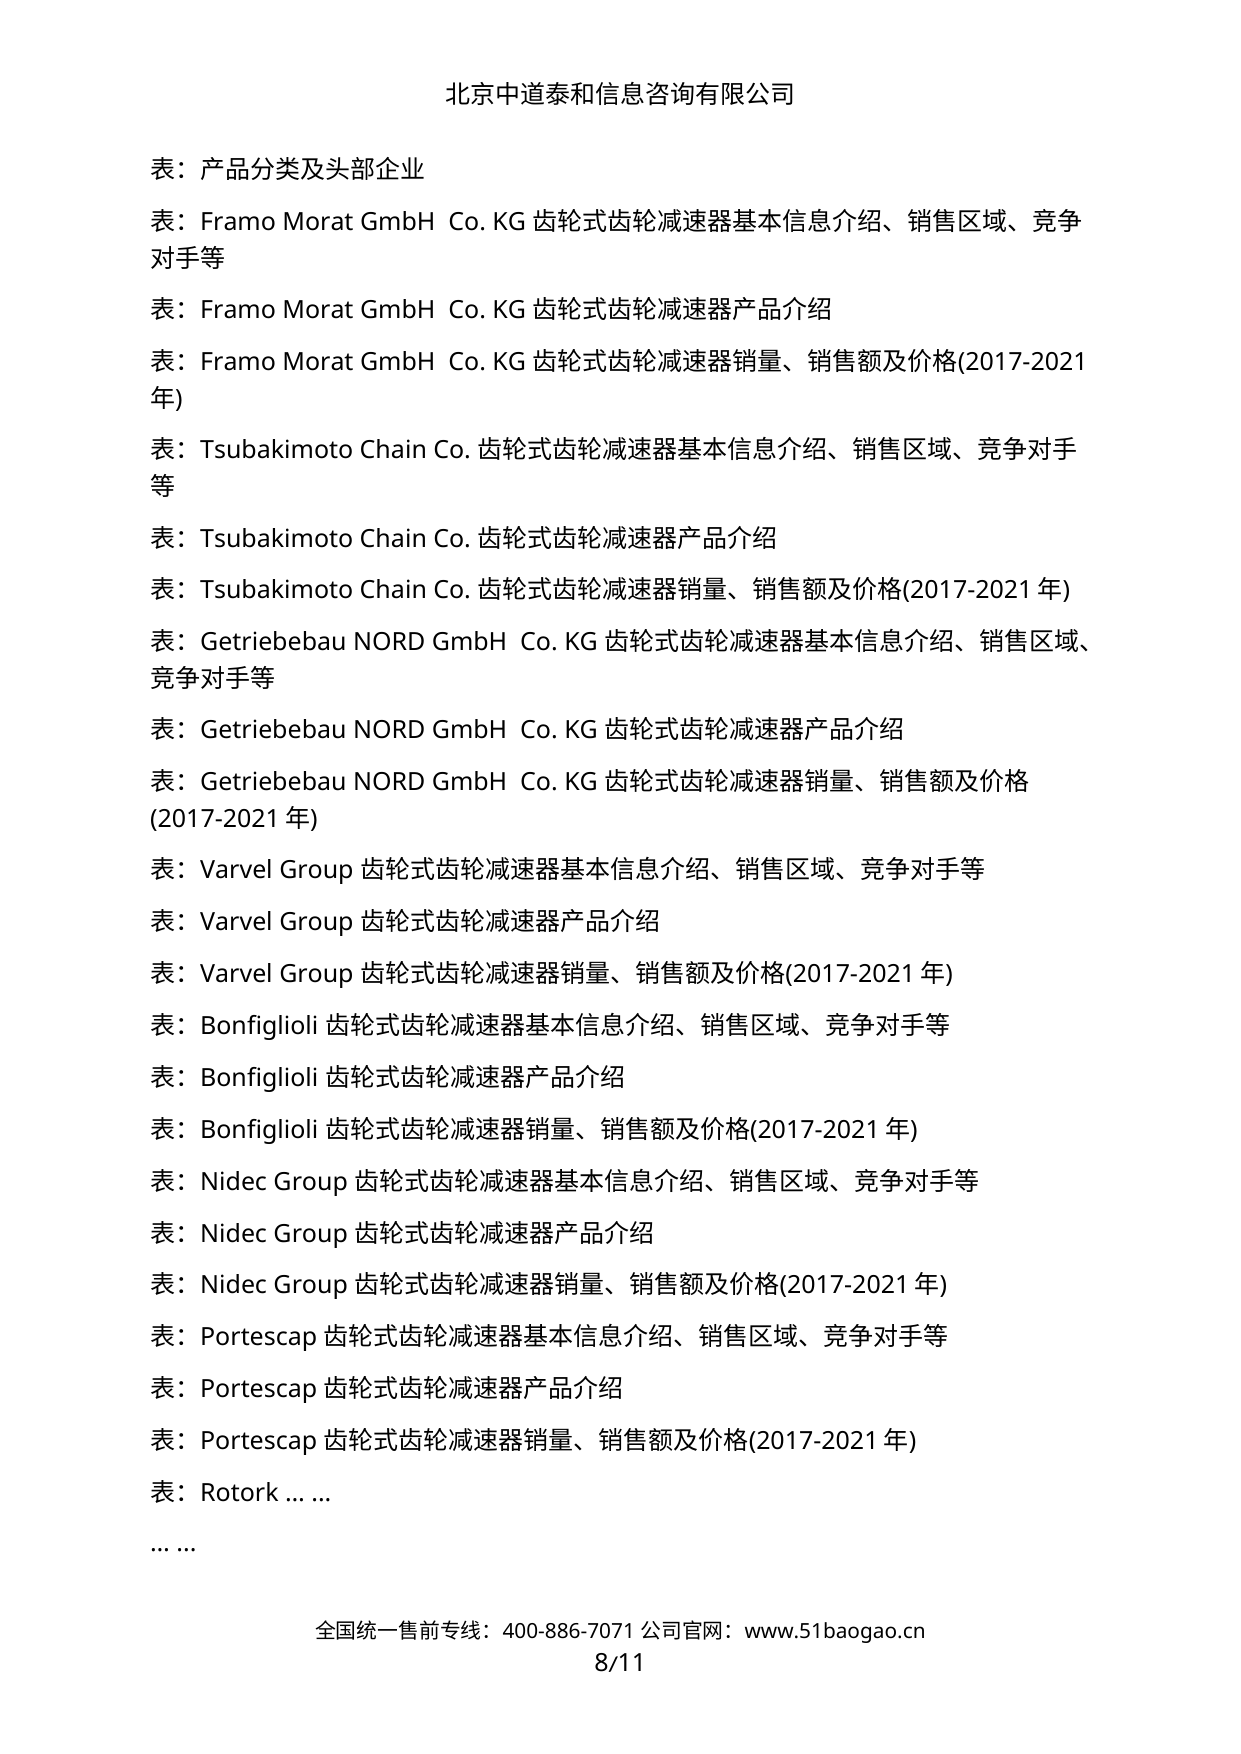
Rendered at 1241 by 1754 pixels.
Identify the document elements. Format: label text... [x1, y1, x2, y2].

text 表：Getriebebau NORD GmbH Co. KG 齿轮式齿轮减速器基本信息介绍、销售区域、竞争对手等 [150, 622, 1090, 694]
text 表：Bonfiglioli 齿轮式齿轮减速器产品介绍 [150, 1057, 1090, 1094]
text 表：Bonfiglioli 齿轮式齿轮减速器基本信息介绍、销售区域、竞争对手等 [150, 1006, 1090, 1042]
text 表：Portescap 齿轮式齿轮减速器基本信息介绍、销售区域、竞争对手等 [150, 1317, 1090, 1353]
text 表：Varvel Group 齿轮式齿轮减速器销量、销售额及价格(2017-2021年) [150, 954, 1090, 990]
text 表：Nidec Group 齿轮式齿轮减速器产品介绍 [150, 1213, 1090, 1249]
text 表：Nidec Group 齿轮式齿轮减速器销量、销售额及价格(2017-2021年) [150, 1265, 1090, 1301]
text 表：Framo Morat GmbH Co. KG 齿轮式齿轮减速器销量、销售额及价格(2017-2021年) [150, 342, 1090, 414]
text 表：Tsubakimoto Chain Co. 齿轮式齿轮减速器销量、销售额及价格(2017-2021年) [150, 570, 1090, 606]
text 表：Framo Morat GmbH Co. KG 齿轮式齿轮减速器基本信息介绍、销售区域、竞争对手等 [150, 202, 1090, 274]
text 表：Framo Morat GmbH Co. KG 齿轮式齿轮减速器产品介绍 [150, 290, 1090, 326]
text 表：Portescap 齿轮式齿轮减速器销量、销售额及价格(2017-2021年) [150, 1421, 1090, 1457]
text 表：Nidec Group 齿轮式齿轮减速器基本信息介绍、销售区域、竞争对手等 [150, 1161, 1090, 1197]
text … ... [150, 1524, 1090, 1558]
text 表：Varvel Group 齿轮式齿轮减速器产品介绍 [150, 902, 1090, 938]
text 表：Tsubakimoto Chain Co. 齿轮式齿轮减速器产品介绍 [150, 518, 1090, 554]
text 表：Varvel Group 齿轮式齿轮减速器基本信息介绍、销售区域、竞争对手等 [150, 850, 1090, 886]
text 表：产品分类及头部企业 [150, 150, 1090, 186]
text 表：Getriebebau NORD GmbH Co. KG 齿轮式齿轮减速器产品介绍 [150, 710, 1090, 746]
text 表：Tsubakimoto Chain Co. 齿轮式齿轮减速器基本信息介绍、销售区域、竞争对手等 [150, 430, 1090, 502]
text 表：Bonfiglioli 齿轮式齿轮减速器销量、销售额及价格(2017-2021年) [150, 1109, 1090, 1146]
text 表：Portescap 齿轮式齿轮减速器产品介绍 [150, 1369, 1090, 1405]
text 表：Rotork … ... [150, 1472, 1090, 1509]
text 表：Getriebebau NORD GmbH Co. KG 齿轮式齿轮减速器销量、销售额及价格(2017-2021年) [150, 762, 1090, 834]
